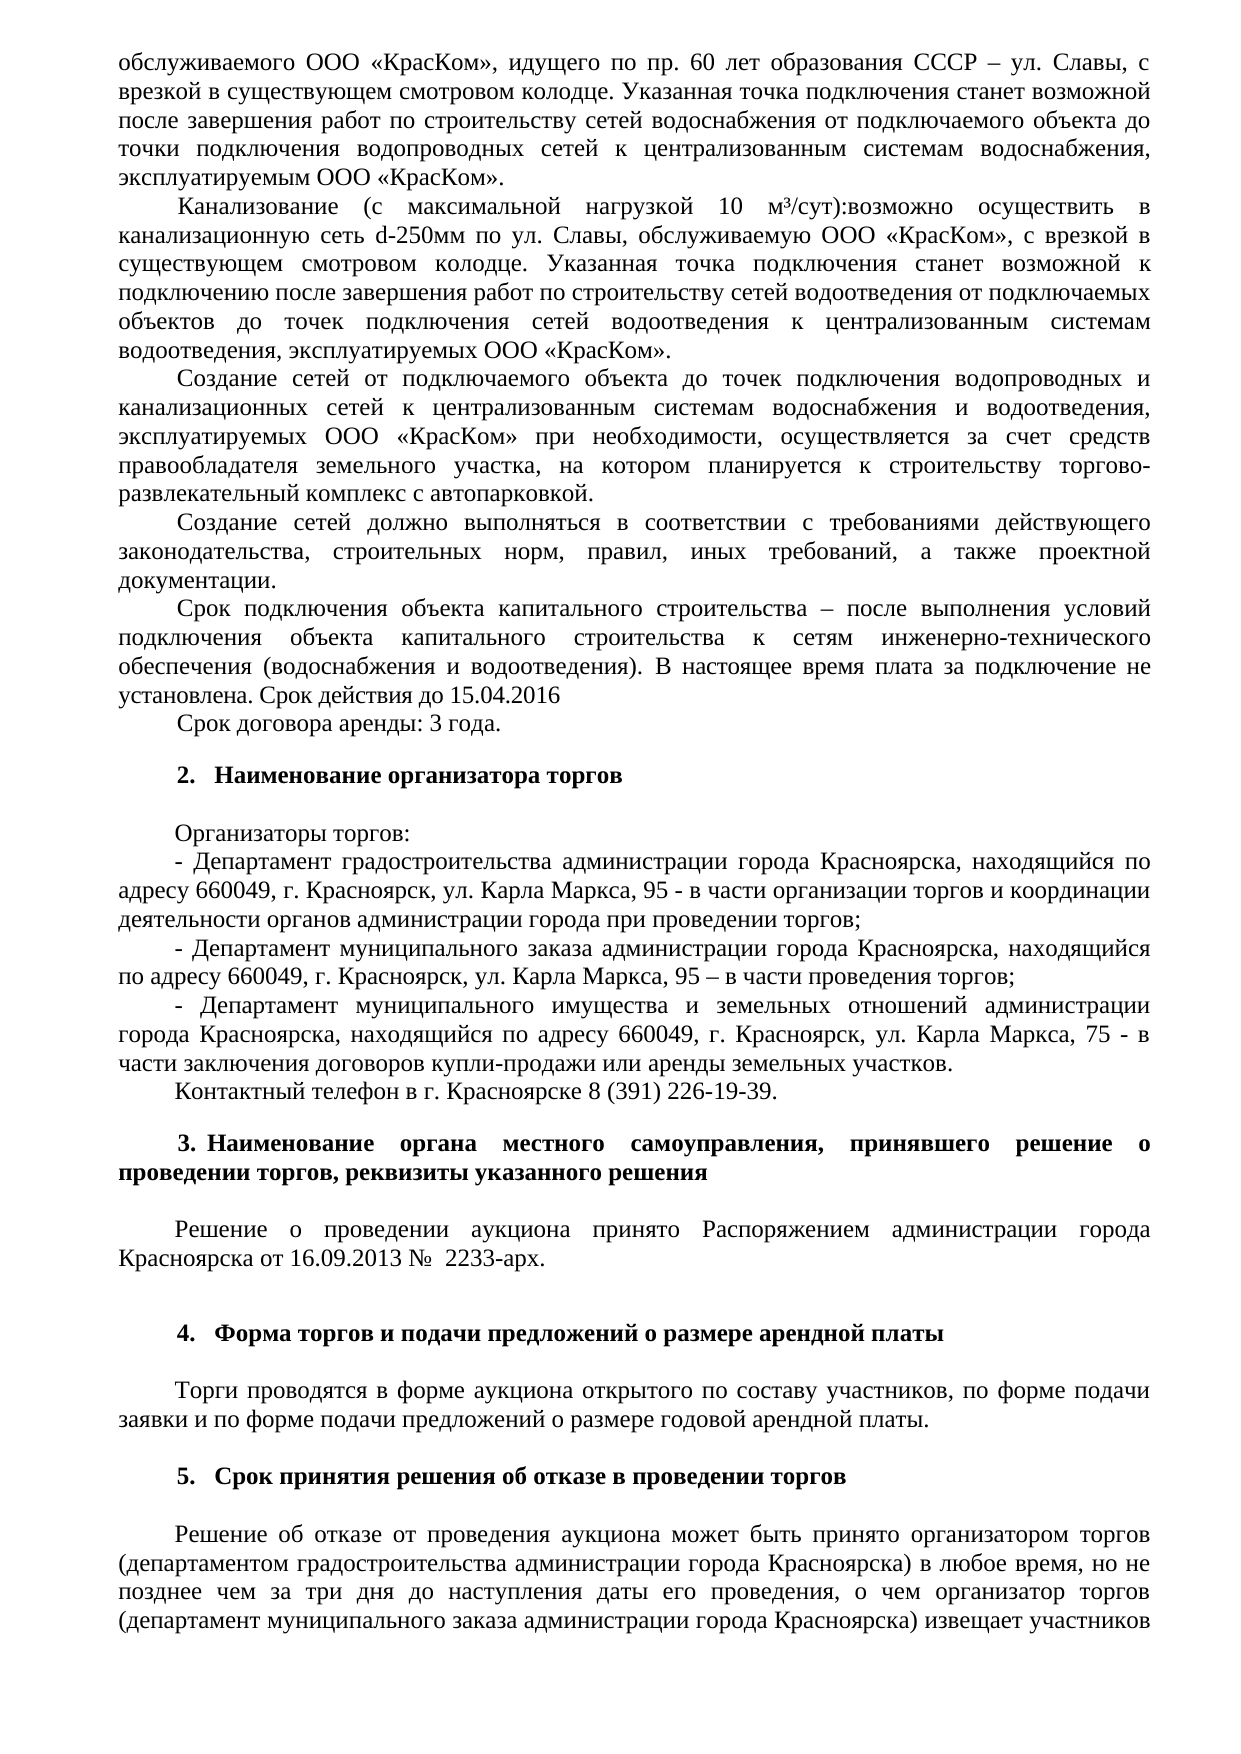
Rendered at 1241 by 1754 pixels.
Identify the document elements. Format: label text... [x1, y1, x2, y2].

text Срок договора аренды: 3 года. [118, 708, 1152, 737]
text - Департамент муниципального имущества и земельных отношений администрации города Красноярска, находящийся по адресу 660049, г. Красноярск, ул. Карла Маркса, 75 - в части заключения договоров купли-продажи или аренды земельных участков. [118, 990, 1152, 1076]
list Наименование органа местного самоуправления, принявшего решение о проведении торгов, реквизиты указанного решения [118, 1128, 1152, 1186]
text - Департамент муниципального заказа администрации города Красноярска, находящийся по адресу 660049, г. Красноярск, ул. Карла Маркса, 95 – в части проведения торгов; [118, 933, 1152, 990]
text Торги проводятся в форме аукциона открытого по составу участников, по форме подачи заявки и по форме подачи предложений о размере годовой арендной платы. [118, 1375, 1152, 1433]
text Создание сетей должно выполняться в соответствии с требованиями действующего законодательства, строительных норм, правил, иных требований, а также проектной документации. [118, 507, 1152, 593]
text Контактный телефон в г. Красноярске 8 (391) 226-19-39. [118, 1076, 1152, 1105]
text Организаторы торгов: [118, 818, 1152, 846]
text Создание сетей от подключаемого объекта до точек подключения водопроводных и канализационных сетей к централизованным системам водоснабжения и водоотведения, эксплуатируемых ООО «КрасКом» при необходимости, осуществляется за счет средств правообладателя земельного участка, на котором планируется к строительству торгово-развлекательный комплекс с автопарковкой. [118, 363, 1152, 507]
text - Департамент градостроительства администрации города Красноярска, находящийся по адресу 660049, г. Красноярск, ул. Карла Маркса, 95 - в части организации торгов и координации деятельности органов администрации города при проведении торгов; [118, 846, 1152, 933]
list Форма торгов и подачи предложений о размере арендной платы [177, 1318, 1152, 1346]
list Наименование организатора торгов [177, 760, 1152, 789]
text Решение о проведении аукциона принято Распоряжением администрации города Красноярска от 16.09.2013 № 2233-арх. [118, 1214, 1152, 1272]
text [118, 1519, 1152, 1634]
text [118, 47, 1152, 191]
text Срок подключения объекта капитального строительства – после выполнения условий подключения объекта капитального строительства к сетям инженерно-технического обеспечения (водоснабжения и водоотведения). В настоящее время плата за подключение не установлена. Срок действия до 15.04.2016 [118, 593, 1152, 708]
list Срок принятия решения об отказе в проведении торгов [177, 1461, 1152, 1490]
text Канализование (с максимальной нагрузкой 10 м³/сут):возможно осуществить в канализационную сеть d-250мм по ул. Славы, обслуживаемую ООО «КрасКом», с врезкой в существующем смотровом колодце. Указанная точка подключения станет возможной к подключению после завершения работ по строительству сетей водоотведения от подключаемых объектов до точек подключения сетей водоотведения к централизованным системам водоотведения, эксплуатируемых ООО «КрасКом». [118, 191, 1152, 363]
